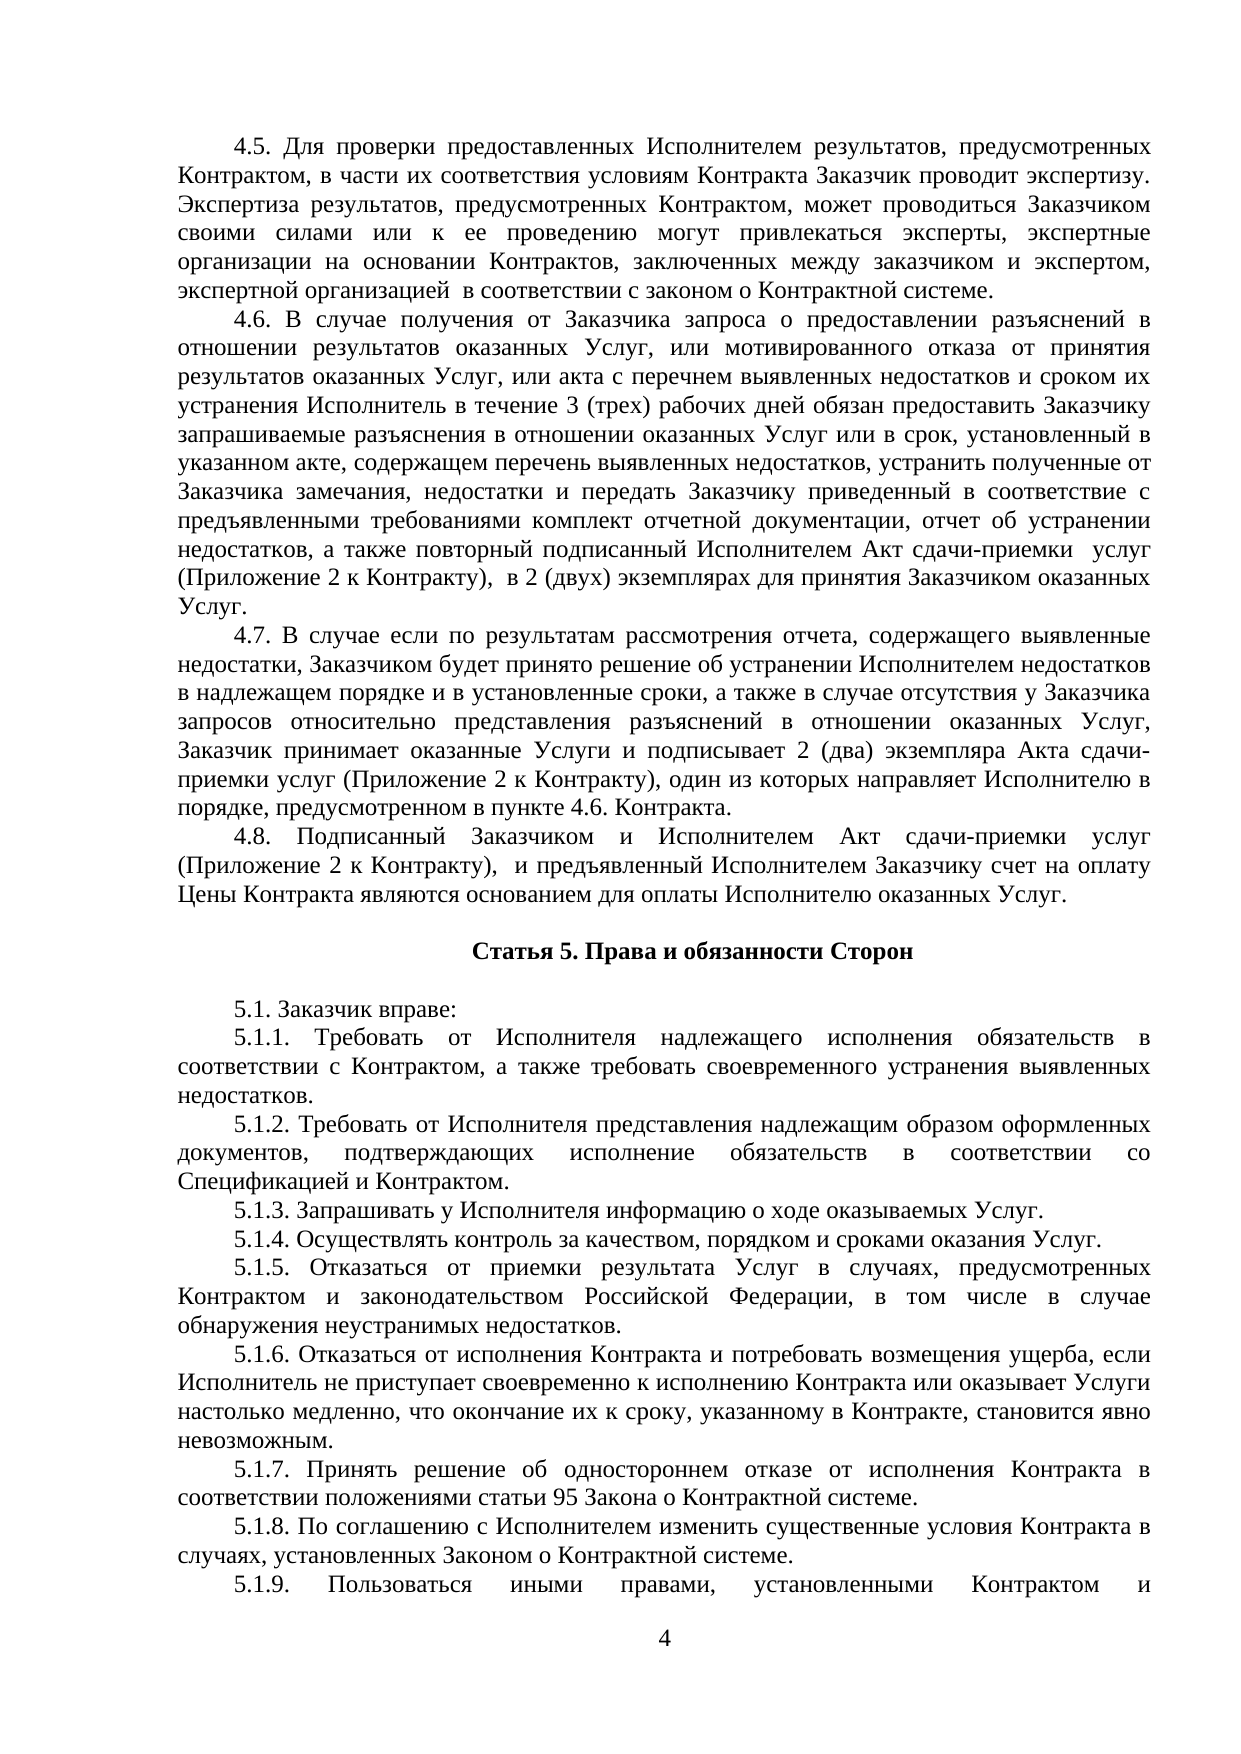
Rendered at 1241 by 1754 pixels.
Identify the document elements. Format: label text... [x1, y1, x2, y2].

text 5.1.3. Запрашивать у Исполнителя информацию о ходе оказываемых Услуг. [177, 1195, 1152, 1224]
text 5.1.4. Осуществлять контроль за качеством, порядком и сроками оказания Услуг. [177, 1224, 1152, 1252]
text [177, 1569, 1152, 1597]
text 5.1.1. Требовать от Исполнителя надлежащего исполнения обязательств в соответствии с Контрактом, а также требовать своевременного устранения выявленных недостатков. [177, 1022, 1152, 1109]
text 4.7. В случае если по результатам рассмотрения отчета, содержащего выявленные недостатки, Заказчиком будет принято решение об устранении Исполнителем недостатков в надлежащем порядке и в установленные сроки, а также в случае отсутствия у Заказчика запросов относительно представления разъяснений в отношении оказанных Услуг, Заказчик принимает оказанные Услуги и подписывает 2 (два) экземпляра Акта сдачи-приемки услуг (Приложение 2 к Контракту), один из которых направляет Исполнителю в порядке, предусмотренном в пункте 4.6. Контракта. [177, 620, 1152, 821]
text Статья 5. Права и обязанности Сторон [177, 936, 1152, 965]
text 5.1.2. Требовать от Исполнителя представления надлежащим образом оформленных документов, подтверждающих исполнение обязательств в соответствии со Спецификацией и Контрактом. [177, 1109, 1152, 1195]
text 5.1.7. Принять решение об одностороннем отказе от исполнения Контракта в соответствии положениями статьи 95 Закона о Контрактной системе. [177, 1454, 1152, 1511]
text 5.1.8. По соглашению с Исполнителем изменить существенные условия Контракта в случаях, установленных Законом о Контрактной системе. [177, 1511, 1152, 1569]
text 4.5. Для проверки предоставленных Исполнителем результатов, предусмотренных Контрактом, в части их соответствия условиям Контракта Заказчик проводит экспертизу. Экспертиза результатов, предусмотренных Контрактом, может проводиться Заказчиком своими силами или к ее проведению могут привлекаться эксперты, экспертные организации на основании Контрактов, заключенных между заказчиком и экспертом, экспертной организацией в соответствии с законом о Контрактной системе. [177, 131, 1152, 304]
text 4.8. Подписанный Заказчиком и Исполнителем Акт сдачи-приемки услуг (Приложение 2 к Контракту), и предъявленный Исполнителем Заказчику счет на оплату Цены Контракта являются основанием для оплаты Исполнителю оказанных Услуг. [177, 821, 1152, 907]
text 5.1.6. Отказаться от исполнения Контракта и потребовать возмещения ущерба, если Исполнитель не приступает своевременно к исполнению Контракта или оказывает Услуги настолько медленно, что окончание их к сроку, указанному в Контракте, становится явно невозможным. [177, 1339, 1152, 1454]
text 4.6. В случае получения от Заказчика запроса о предоставлении разъяснений в отношении результатов оказанных Услуг, или мотивированного отказа от принятия результатов оказанных Услуг, или акта с перечнем выявленных недостатков и сроком их устранения Исполнитель в течение 3 (трех) рабочих дней обязан предоставить Заказчику запрашиваемые разъяснения в отношении оказанных Услуг или в срок, установленный в указанном акте, содержащем перечень выявленных недостатков, устранить полученные от Заказчика замечания, недостатки и передать Заказчику приведенный в соответствие с предъявленными требованиями комплект отчетной документации, отчет об устранении недостатков, а также повторный подписанный Исполнителем Акт сдачи-приемки услуг (Приложение 2 к Контракту), в 2 (двух) экземплярах для принятия Заказчиком оказанных Услуг. [177, 304, 1152, 620]
text 5.1. Заказчик вправе: [177, 994, 1152, 1022]
text 5.1.5. Отказаться от приемки результата Услуг в случаях, предусмотренных Контрактом и законодательством Российской Федерации, в том числе в случае обнаружения неустранимых недостатков. [177, 1252, 1152, 1339]
